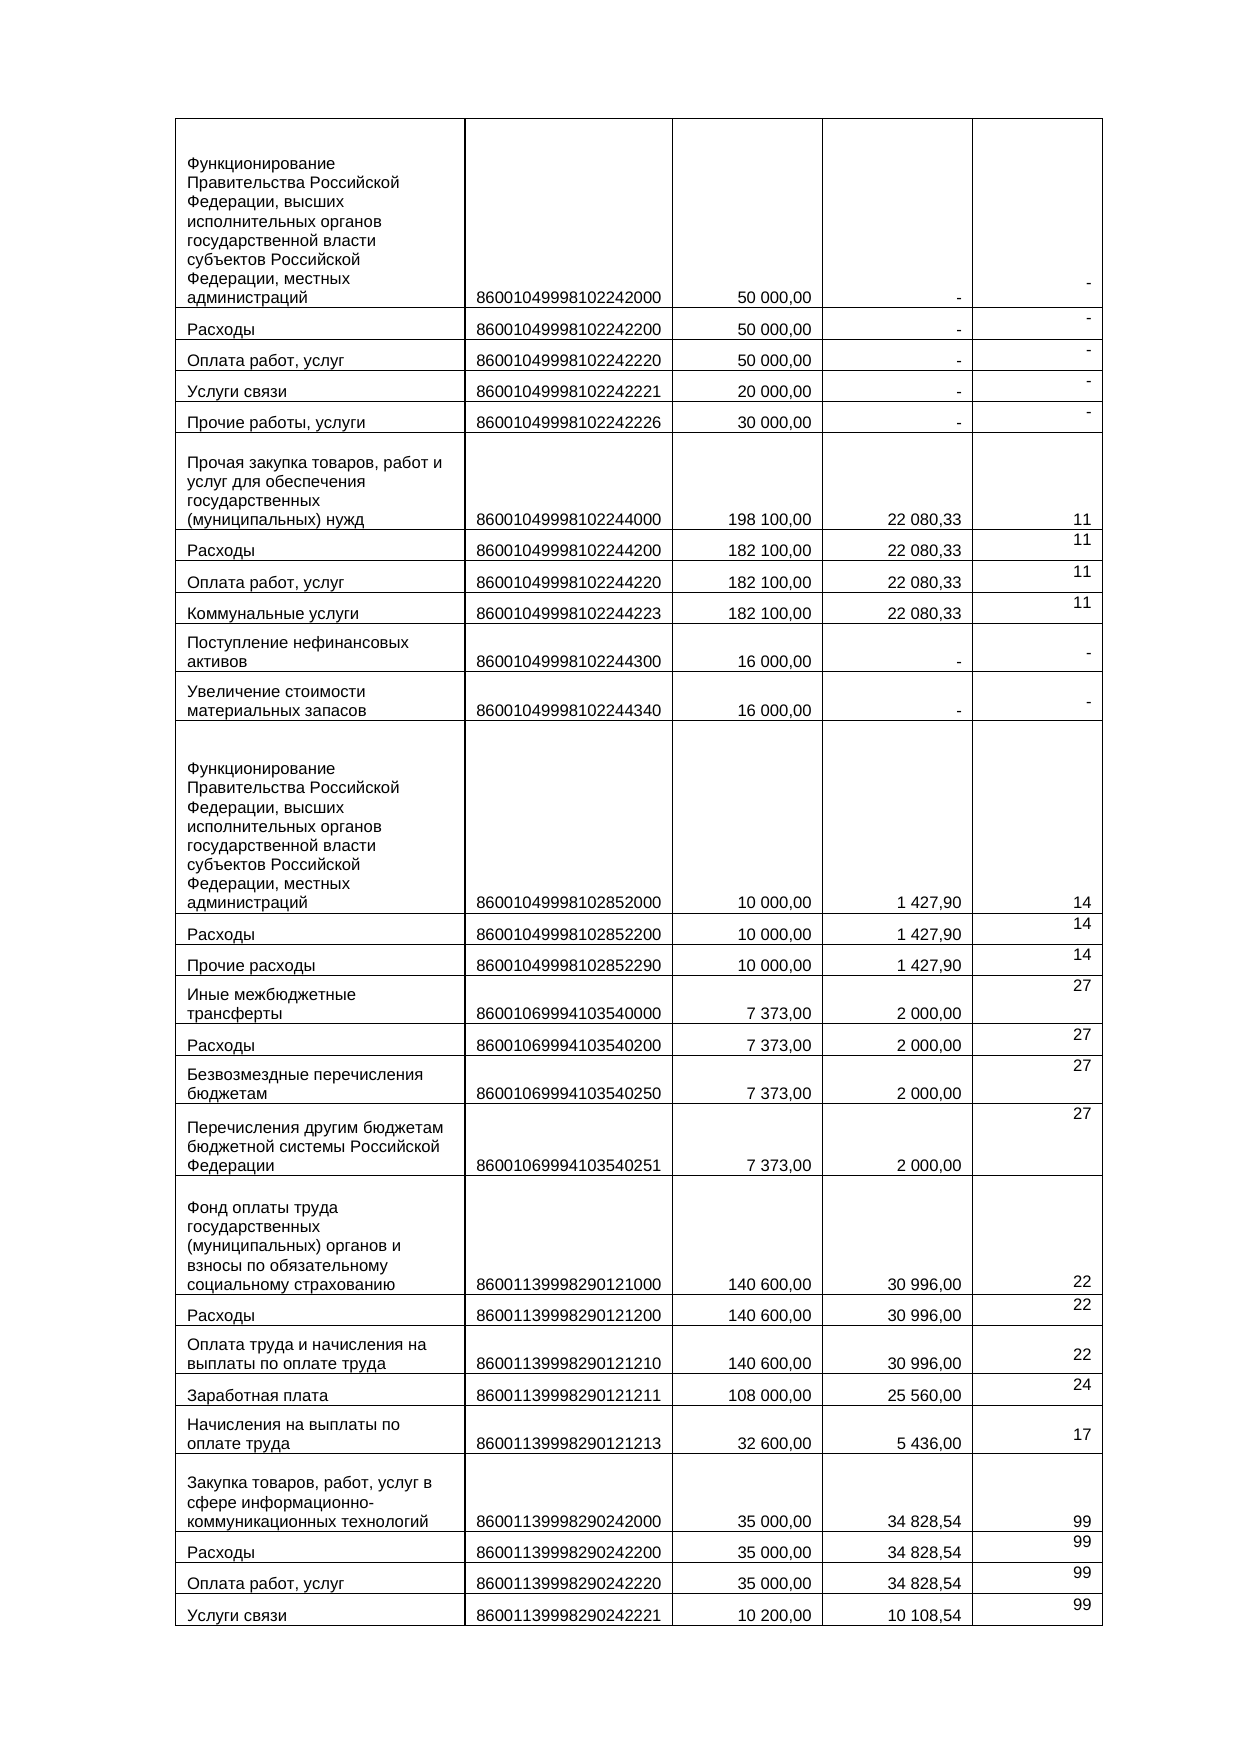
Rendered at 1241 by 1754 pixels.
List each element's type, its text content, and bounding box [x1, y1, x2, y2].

table_cell 86001139998290242000 [466, 1454, 672, 1531]
table_cell 11 [973, 530, 1102, 560]
table_cell 16 000,00 [673, 624, 822, 671]
table_cell 1 427,90 [823, 721, 972, 912]
table_cell 99 [973, 1594, 1102, 1624]
table_cell Расходы [176, 1532, 464, 1562]
table_cell 2 000,00 [823, 1056, 972, 1103]
table_cell Расходы [176, 308, 464, 338]
table_cell - [973, 340, 1102, 370]
table_cell 17 [973, 1406, 1102, 1453]
table_cell 86001139998290121210 [466, 1326, 672, 1373]
table_cell 182 100,00 [673, 561, 822, 592]
table_cell 50 000,00 [673, 119, 822, 307]
table_cell 30 996,00 [823, 1295, 972, 1325]
table_cell 7 373,00 [673, 1056, 822, 1103]
table_cell Перечисления другим бюджетам бюджетной системы Российской Федерации [176, 1104, 464, 1175]
table_cell Услуги связи [176, 371, 464, 401]
table_cell 5 436,00 [823, 1406, 972, 1453]
table_cell 30 996,00 [823, 1176, 972, 1294]
table_cell - [973, 624, 1102, 671]
table_cell 7 373,00 [673, 976, 822, 1023]
table_cell 34 828,54 [823, 1454, 972, 1531]
table_cell 86001049998102242221 [466, 371, 672, 401]
table_cell Расходы [176, 1024, 464, 1054]
table_cell 86001139998290121211 [466, 1374, 672, 1404]
table_cell 86001049998102242226 [466, 402, 672, 432]
table_cell 7 373,00 [673, 1104, 822, 1175]
table_cell 34 828,54 [823, 1563, 972, 1593]
table_cell Увеличение стоимости материальных запасов [176, 672, 464, 720]
table_cell 35 000,00 [673, 1454, 822, 1531]
table_cell 86001049998102242000 [466, 119, 672, 307]
table_cell Фонд оплаты труда государственных (муниципальных) органов и взносы по обязательному социальному страхованию [176, 1176, 464, 1294]
table_cell 10 000,00 [673, 914, 822, 944]
table_cell 14 [973, 914, 1102, 944]
table_cell 86001049998102242200 [466, 308, 672, 338]
table_cell 27 [973, 1104, 1102, 1175]
table_cell Оплата работ, услуг [176, 561, 464, 592]
table_cell 22 [973, 1326, 1102, 1373]
table_cell 22 080,33 [823, 593, 972, 623]
table_cell 86001049998102244000 [466, 433, 672, 529]
table_cell 86001139998290242221 [466, 1594, 672, 1624]
table_cell - [823, 340, 972, 370]
table_cell 99 [973, 1563, 1102, 1593]
table_cell 86001049998102244223 [466, 593, 672, 623]
table_cell - [823, 624, 972, 671]
table_cell - [973, 308, 1102, 338]
table_cell 35 000,00 [673, 1532, 822, 1562]
table_cell 11 [973, 561, 1102, 592]
table_cell 32 600,00 [673, 1406, 822, 1453]
table_cell Безвозмездные перечисления бюджетам [176, 1056, 464, 1103]
table_cell - [973, 371, 1102, 401]
table_cell 86001139998290121200 [466, 1295, 672, 1325]
table_cell 24 [973, 1374, 1102, 1404]
table_cell 22 080,33 [823, 433, 972, 529]
table_cell 10 200,00 [673, 1594, 822, 1624]
table_cell 27 [973, 1024, 1102, 1054]
table_cell Начисления на выплаты по оплате труда [176, 1406, 464, 1453]
table_cell Поступление нефинансовых активов [176, 624, 464, 671]
table_cell 10 000,00 [673, 721, 822, 912]
table_cell - [973, 119, 1102, 307]
table_cell - [973, 672, 1102, 720]
table_cell 7 373,00 [673, 1024, 822, 1054]
table_cell Прочие работы, услуги [176, 402, 464, 432]
table_cell 86001139998290121213 [466, 1406, 672, 1453]
table_cell 140 600,00 [673, 1326, 822, 1373]
table_cell 2 000,00 [823, 1104, 972, 1175]
table_cell 10 000,00 [673, 945, 822, 975]
table_cell 140 600,00 [673, 1295, 822, 1325]
table_cell 108 000,00 [673, 1374, 822, 1404]
table_cell Оплата работ, услуг [176, 1563, 464, 1593]
table_cell 86001069994103540000 [466, 976, 672, 1023]
table_cell 27 [973, 1056, 1102, 1103]
table_cell 50 000,00 [673, 340, 822, 370]
table_cell 182 100,00 [673, 593, 822, 623]
table_cell 86001069994103540250 [466, 1056, 672, 1103]
table_cell - [823, 308, 972, 338]
table_cell 86001139998290242200 [466, 1532, 672, 1562]
table_cell - [823, 402, 972, 432]
table_cell 30 000,00 [673, 402, 822, 432]
table_cell Закупка товаров, работ, услуг в сфере информационно-коммуникационных технологий [176, 1454, 464, 1531]
table_cell 86001049998102244220 [466, 561, 672, 592]
table_cell Коммунальные услуги [176, 593, 464, 623]
table_cell 86001049998102244300 [466, 624, 672, 671]
table_cell 198 100,00 [673, 433, 822, 529]
table_cell 22 080,33 [823, 561, 972, 592]
table_cell Прочая закупка товаров, работ и услуг для обеспечения государственных (муниципальных) нужд [176, 433, 464, 529]
table_cell 86001049998102852200 [466, 914, 672, 944]
table_cell 1 427,90 [823, 914, 972, 944]
table_cell Расходы [176, 1295, 464, 1325]
table_cell Иные межбюджетные трансферты [176, 976, 464, 1023]
table_cell 14 [973, 721, 1102, 912]
table_cell 86001049998102242220 [466, 340, 672, 370]
table_cell 86001049998102852290 [466, 945, 672, 975]
table_cell 99 [973, 1532, 1102, 1562]
table_cell 11 [973, 593, 1102, 623]
table_cell 1 427,90 [823, 945, 972, 975]
table_cell 2 000,00 [823, 976, 972, 1023]
table_cell 86001049998102244340 [466, 672, 672, 720]
table_cell 22 [973, 1295, 1102, 1325]
table_cell Заработная плата [176, 1374, 464, 1404]
table_cell Оплата работ, услуг [176, 340, 464, 370]
table_cell 50 000,00 [673, 308, 822, 338]
table_cell 86001049998102852000 [466, 721, 672, 912]
table_cell 140 600,00 [673, 1176, 822, 1294]
table_cell 86001139998290121000 [466, 1176, 672, 1294]
table_cell 10 108,54 [823, 1594, 972, 1624]
table_cell - [823, 672, 972, 720]
table_cell Прочие расходы [176, 945, 464, 975]
table_cell 30 996,00 [823, 1326, 972, 1373]
table_cell 16 000,00 [673, 672, 822, 720]
table_cell - [823, 371, 972, 401]
table_cell Оплата труда и начисления на выплаты по оплате труда [176, 1326, 464, 1373]
table_cell 86001049998102244200 [466, 530, 672, 560]
table_cell 22 [973, 1176, 1102, 1294]
table_cell 99 [973, 1454, 1102, 1531]
table_cell 86001069994103540200 [466, 1024, 672, 1054]
table_cell Расходы [176, 530, 464, 560]
table_cell - [823, 119, 972, 307]
table_cell Услуги связи [176, 1594, 464, 1624]
table_cell 86001069994103540251 [466, 1104, 672, 1175]
table_cell 22 080,33 [823, 530, 972, 560]
table_cell 20 000,00 [673, 371, 822, 401]
table_cell 27 [973, 976, 1102, 1023]
table_cell 2 000,00 [823, 1024, 972, 1054]
table_cell 182 100,00 [673, 530, 822, 560]
table_cell Расходы [176, 914, 464, 944]
table_cell - [973, 402, 1102, 432]
table_cell 14 [973, 945, 1102, 975]
table_cell 11 [973, 433, 1102, 529]
table_cell 35 000,00 [673, 1563, 822, 1593]
table_cell 25 560,00 [823, 1374, 972, 1404]
table_cell 86001139998290242220 [466, 1563, 672, 1593]
table_cell 34 828,54 [823, 1532, 972, 1562]
